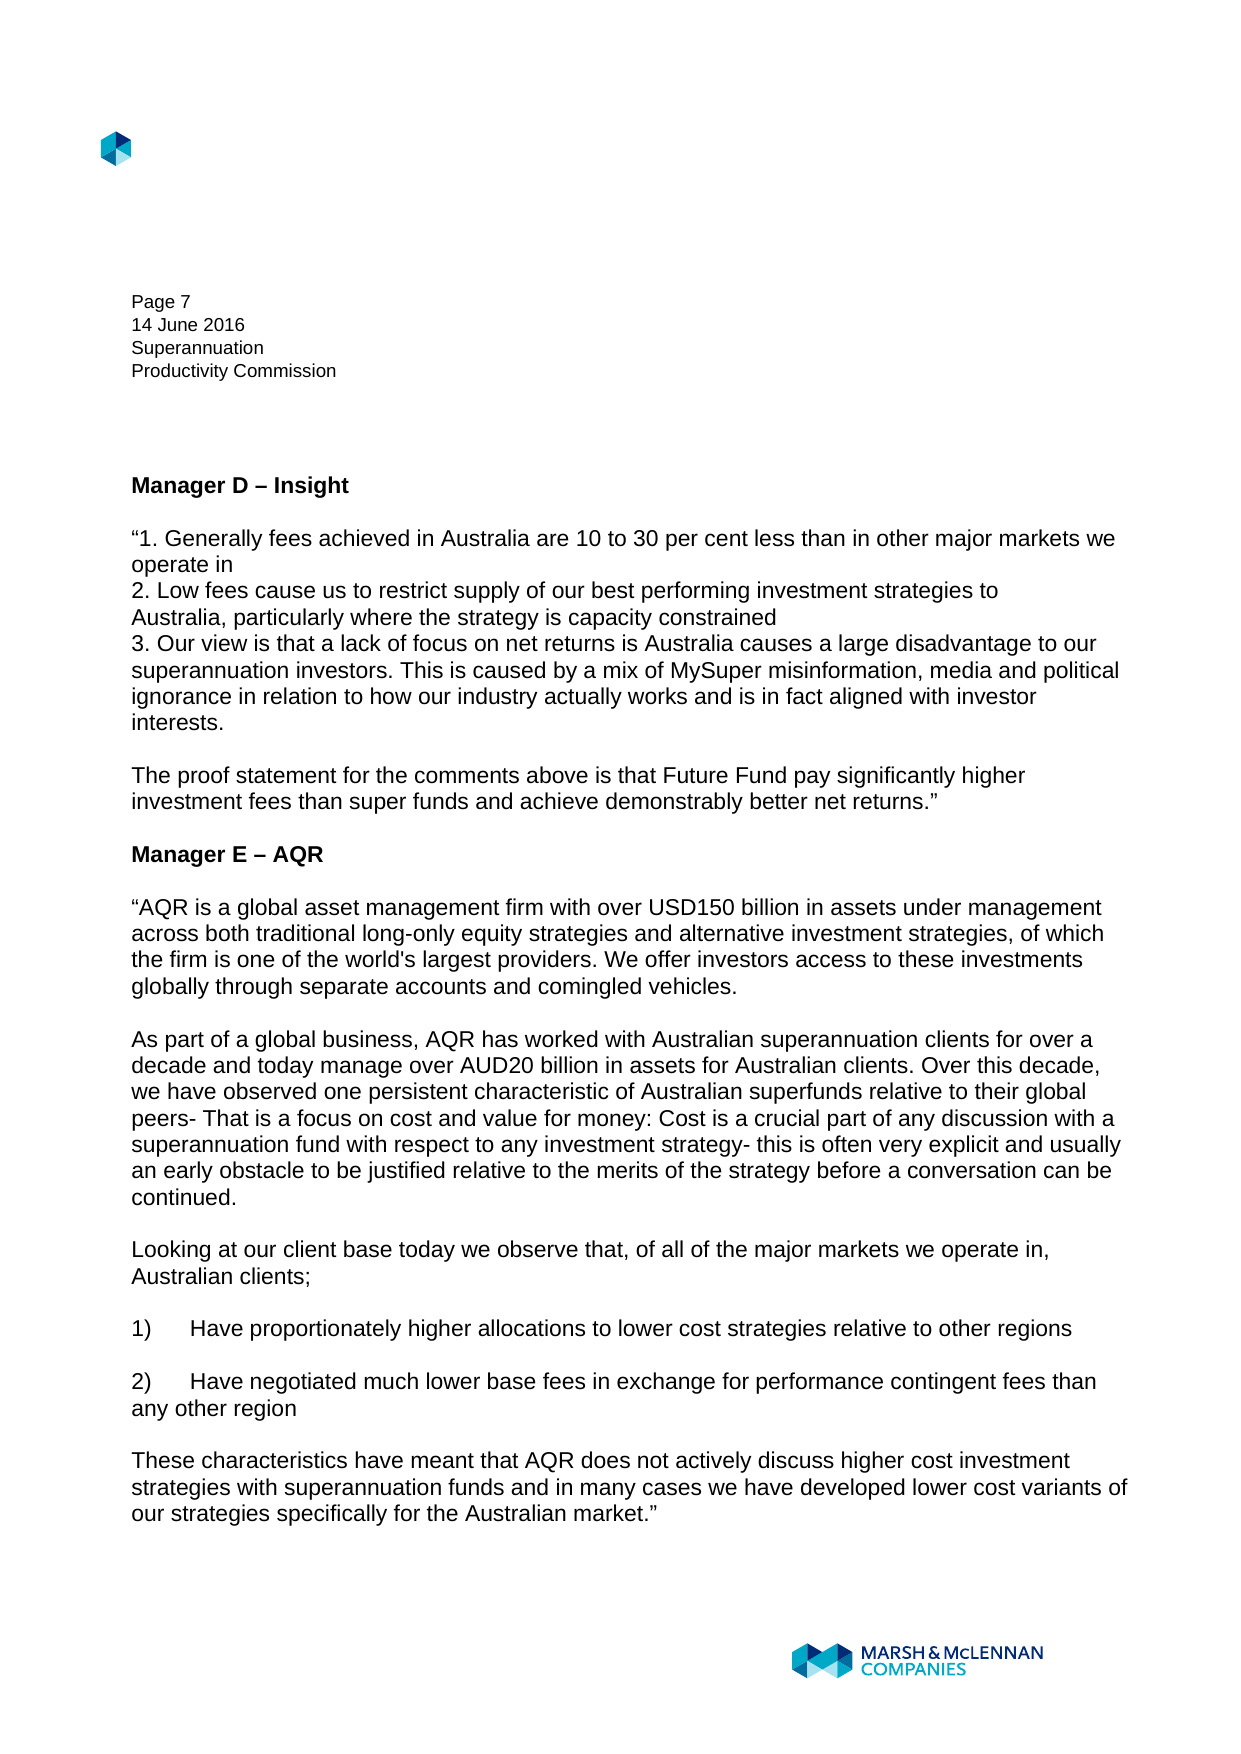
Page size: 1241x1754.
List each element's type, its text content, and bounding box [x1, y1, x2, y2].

text These characteristics have meant that AQR does not actively discuss higher cost investment strategies with superannuation funds and in many cases we have developed lower cost variants of our strategies specifically for the Australian market.” [131, 1447, 1128, 1526]
text Looking at our client base today we observe that, of all of the major markets we operate in, Australian clients; [131, 1236, 1128, 1289]
text “1. Generally fees achieved in Australia are 10 to 30 per cent less than in other major markets we operate in 2. Low fees cause us to restrict supply of our best performing investment strategies to Australia, particularly where the strategy is capacity constrained 3. Our view is that a lack of focus on net returns is Australia causes a large disadvantage to our superannuation investors. This is caused by a mix of MySuper misinformation, media and political ignorance in relation to how our industry actually works and is in fact aligned with investor interests. The proof statement for the comments above is that Future Fund pay significantly higher investment fees than super funds and achieve demonstrably better net returns.” [131, 498, 1128, 815]
text “AQR is a global asset management firm with over USD150 billion in assets under management across both traditional long-only equity strategies and alternative investment strategies, of which the firm is one of the world's largest providers. We offer investors access to these investments globally through separate accounts and comingled vehicles. [131, 894, 1128, 999]
text As part of a global business, AQR has worked with Australian superannuation clients for over a decade and today manage over AUD20 billion in assets for Australian clients. Over this decade, we have observed one persistent characteristic of Australian superfunds relative to their global peers- That is a focus on cost and value for money: Cost is a crucial part of any discussion with a superannuation fund with respect to any investment strategy- this is often very explicit and usually an early obstacle to be justified relative to the merits of the strategy before a conversation can be continued. [131, 1026, 1128, 1210]
text Manager E – AQR [131, 841, 1128, 867]
text Manager D – Insight [131, 471, 1128, 498]
text 2) Have negotiated much lower base fees in exchange for performance contingent fees than any other region [131, 1368, 1128, 1421]
text 1) Have proportionately higher allocations to lower cost strategies relative to other regions [131, 1315, 1128, 1342]
